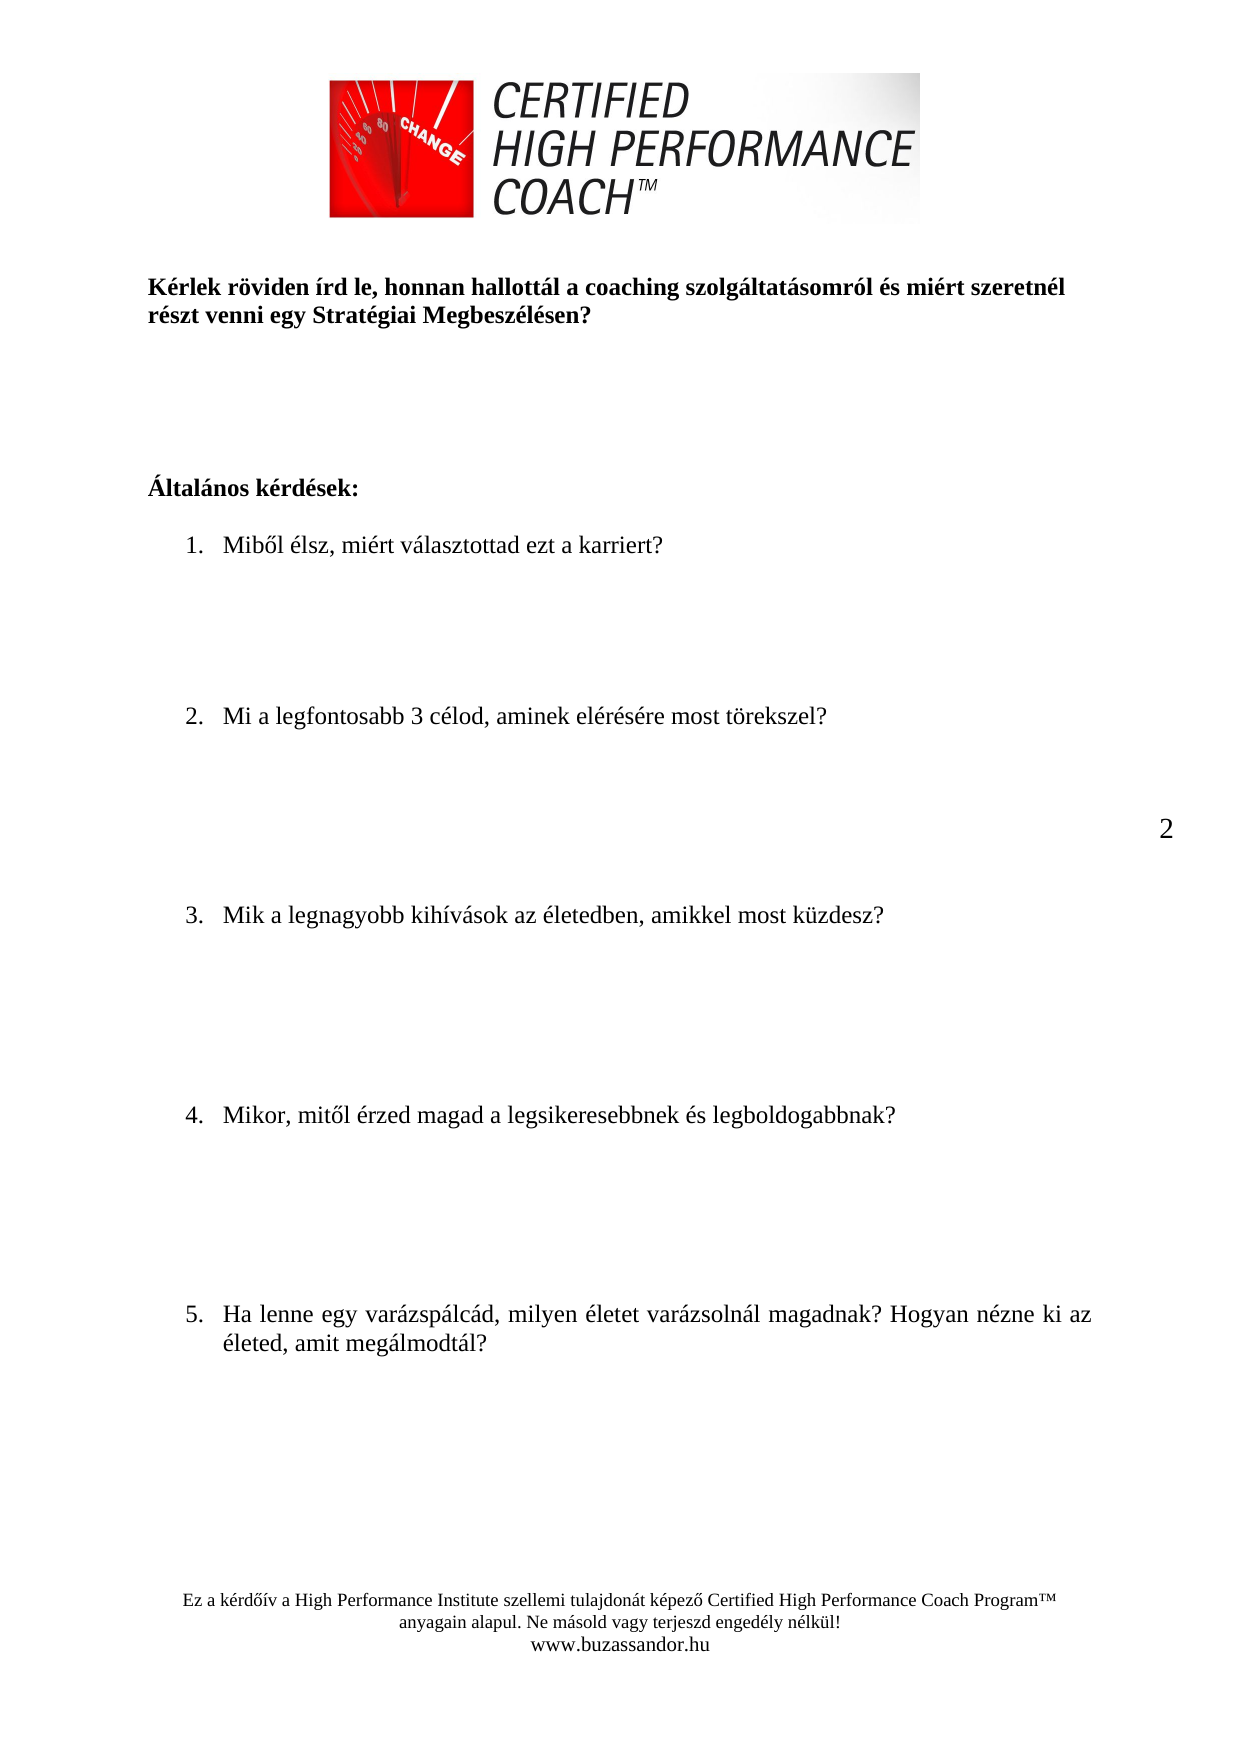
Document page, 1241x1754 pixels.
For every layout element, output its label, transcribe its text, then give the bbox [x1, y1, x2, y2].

list Ha lenne egy varázspálcád, milyen életet varázsolnál magadnak? Hogyan nézne ki az életed, amit megálmodtál? [185, 1299, 1093, 1357]
list Mik a legnagyobb kihívások az életedben, amikkel most küzdesz? [185, 900, 1093, 929]
picture [320, 73, 920, 224]
list Miből élsz, miért választottad ezt a karriert? [185, 530, 1093, 559]
list Mi a legfontosabb 3 célod, aminek elérésére most törekszel? [185, 701, 1093, 730]
list Mikor, mitől érzed magad a legsikeresebbnek és legboldogabbnak? [185, 1100, 1093, 1128]
text Általános kérdések: [148, 473, 1093, 502]
text Kérlek röviden írd le, honnan hallottál a coaching szolgáltatásomról és miért szeretnél részt venni egy Stratégiai Megbeszélésen? [148, 272, 1093, 329]
